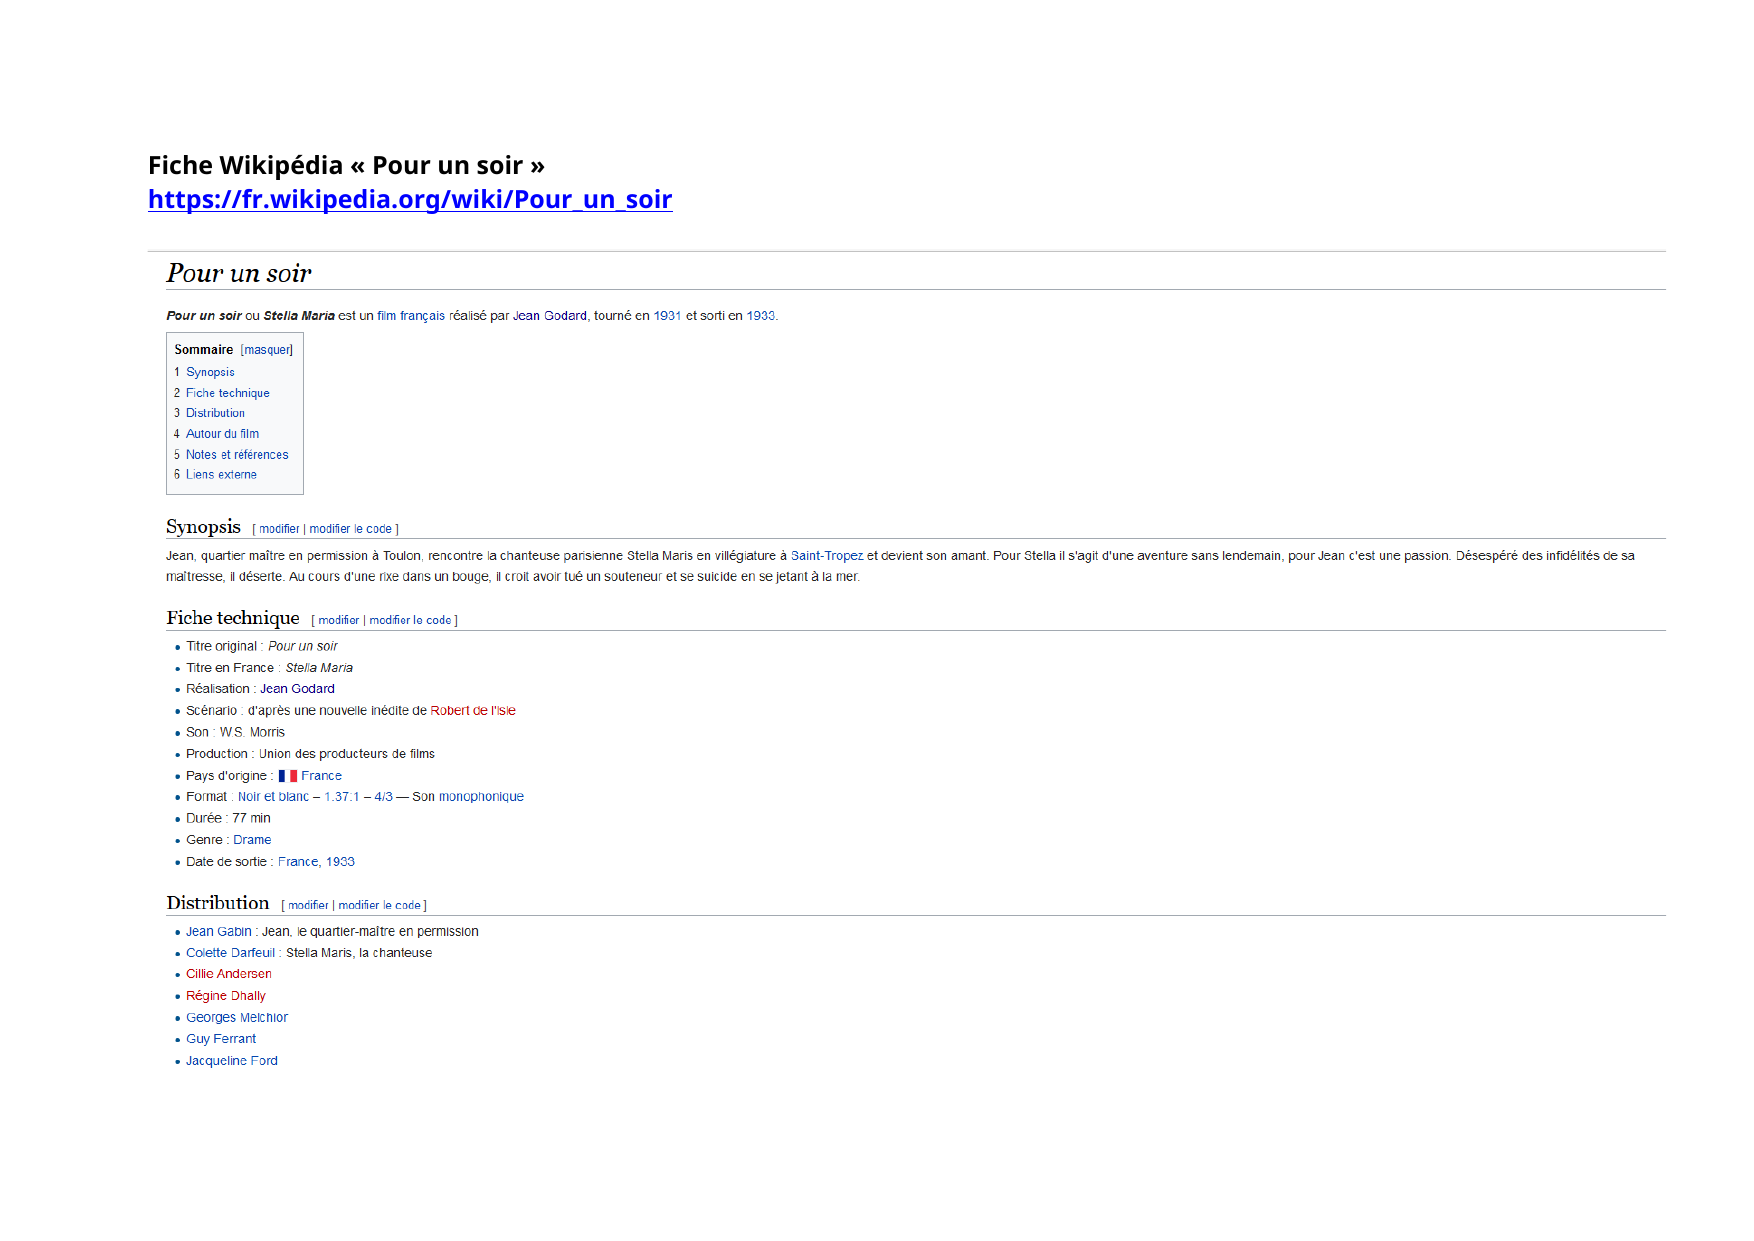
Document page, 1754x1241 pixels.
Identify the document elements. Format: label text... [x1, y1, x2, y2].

text Fiche Wikipédia « Pour un soir » [148, 148, 1606, 182]
text https://fr.wikipedia.org/wiki/Pour_un_soir [148, 182, 1606, 216]
